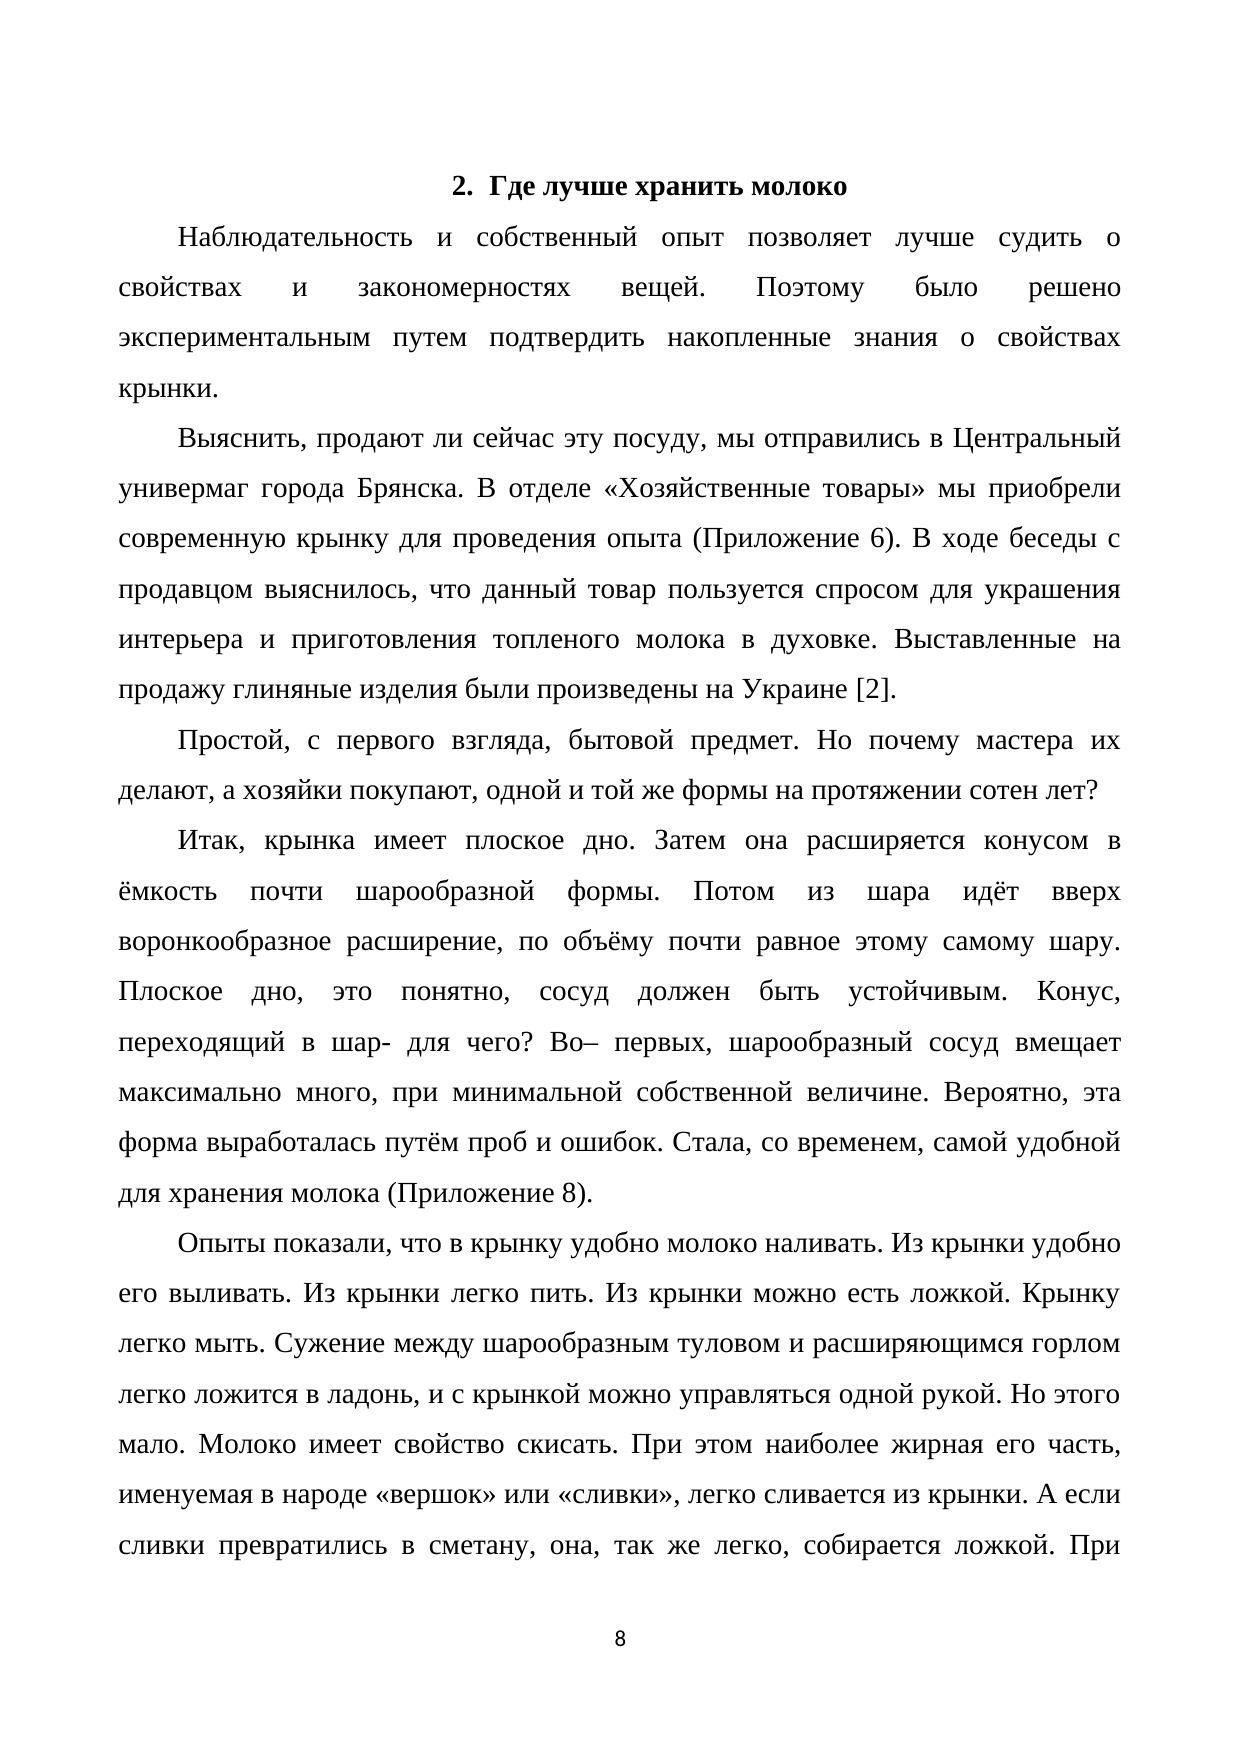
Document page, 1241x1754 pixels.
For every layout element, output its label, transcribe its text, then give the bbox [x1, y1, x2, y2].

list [118, 1225, 1122, 1560]
list Где лучше хранить молоко [177, 168, 1122, 202]
list Простой, с первого взгляда, бытовой предмет. Но почему мастера их делают, а хозяйки покупают, одной и той же формы на протяжении сотен лет? [118, 722, 1122, 806]
list Наблюдательность и собственный опыт позволяет лучше судить о свойствах и закономерностях вещей. Поэтому было решено экспериментальным путем подтвердить накопленные знания о свойствах крынки. [118, 219, 1122, 403]
list Итак, крынка имеет плоское дно. Затем она расширяется конусом в ёмкость почти шарообразной формы. Потом из шара идёт вверх воронкообразное расширение, по объёму почти равное этому самому шару. Плоское дно, это понятно, сосуд должен быть устойчивым. Конус, переходящий в шар- для чего? Во– первых, шарообразный сосуд вмещает максимально много, при минимальной собственной величине. Вероятно, эта форма выработалась путём проб и ошибок. Стала, со временем, самой удобной для хранения молока (Приложение 8). [118, 822, 1122, 1208]
list Выяснить, продают ли сейчас эту посуду, мы отправились в Центральный универмаг города Брянска. В отделе «Хозяйственные товары» мы приобрели современную крынку для проведения опыта (Приложение 6). В ходе беседы с продавцом выяснилось, что данный товар пользуется спросом для украшения интерьера и приготовления топленого молока в духовке. Выставленные на продажу глиняные изделия были произведены на Украине [2]. [118, 420, 1122, 705]
